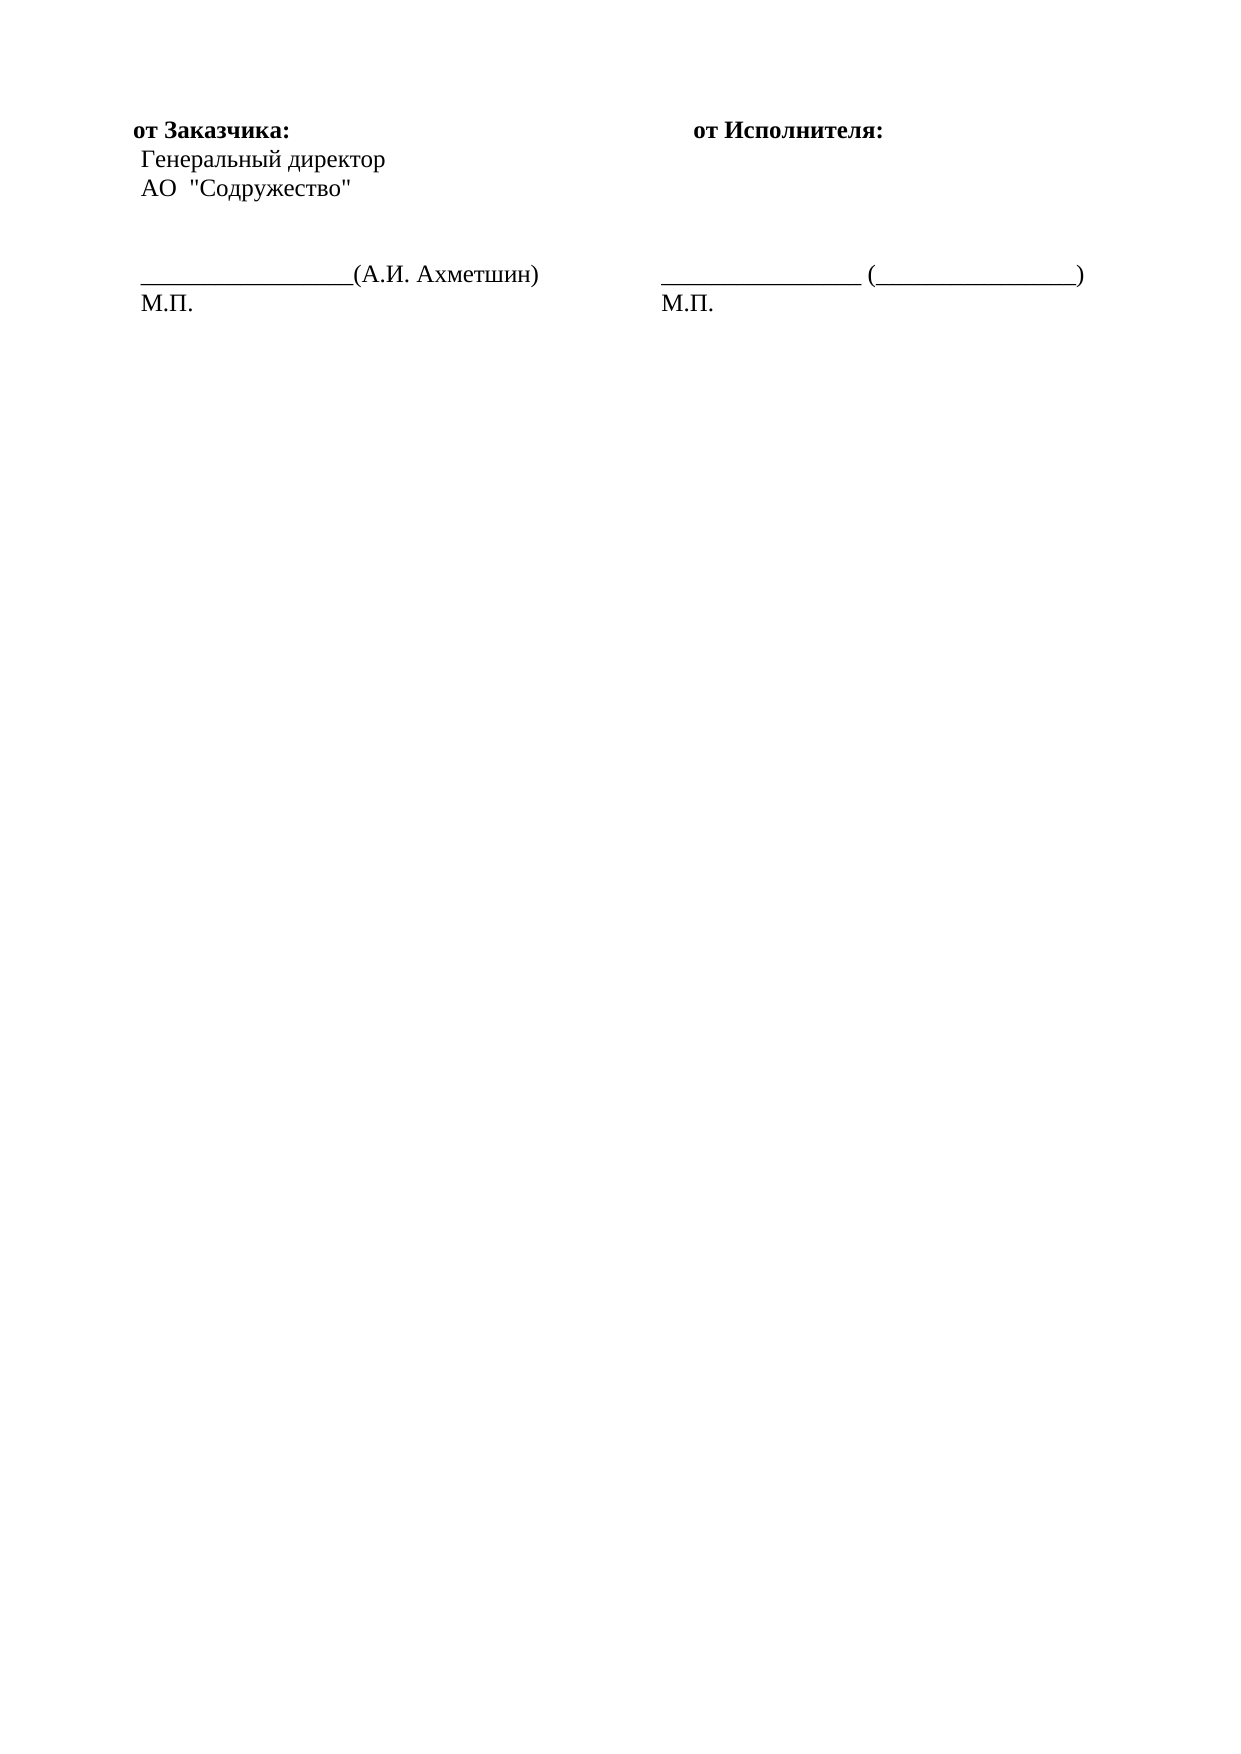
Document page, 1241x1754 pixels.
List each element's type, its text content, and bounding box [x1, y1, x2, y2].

subtitle от Заказчика: от Исполнителя: [133, 115, 1152, 144]
table_header ________________ (________________) М.П. [650, 144, 1171, 374]
table_header Генеральный директор АО "Содружество" _________________(А.И. Ахметшин) М.П. [129, 144, 650, 374]
